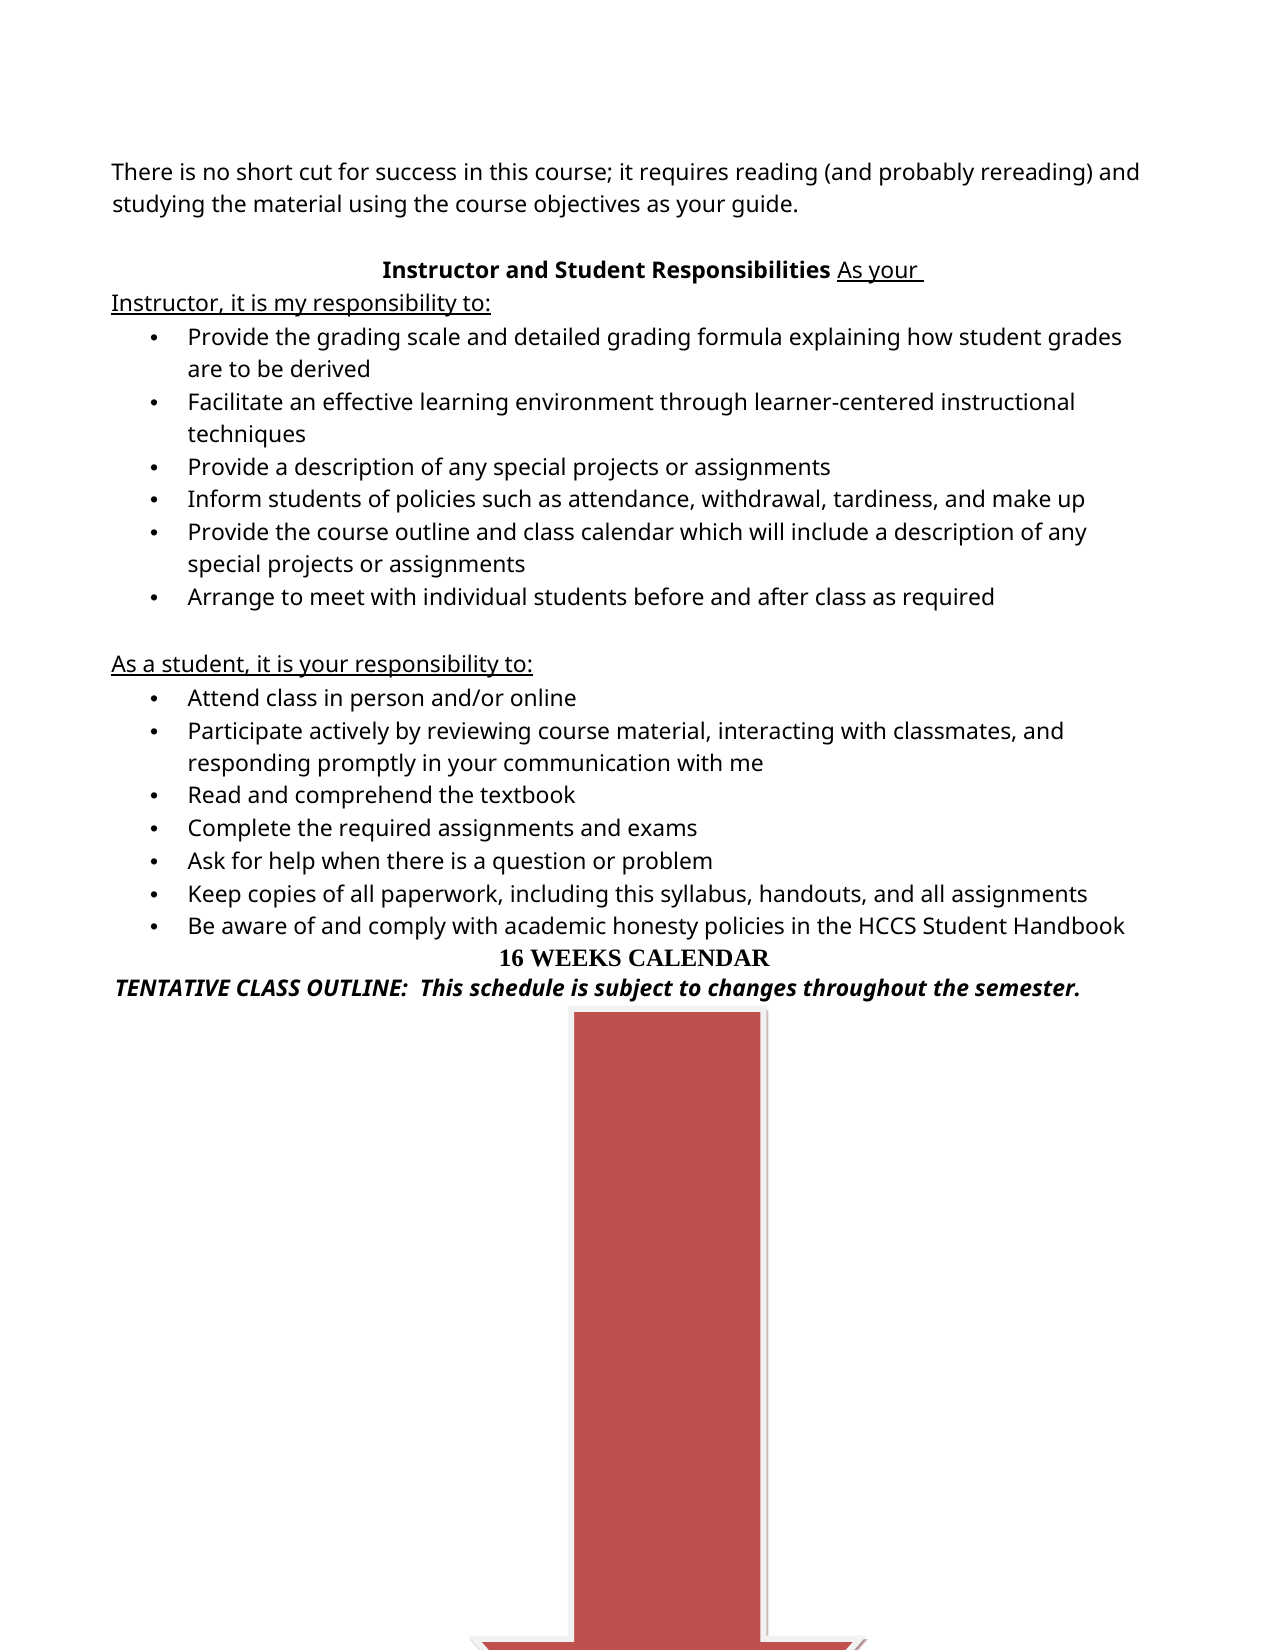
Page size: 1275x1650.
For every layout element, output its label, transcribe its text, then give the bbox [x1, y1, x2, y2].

list Keep copies of all paperwork, including this syllabus, handouts, and all assignments [150, 878, 1161, 909]
text Instructor and Student Responsibilities As your Instructor, it is my responsibility to: [111, 254, 926, 318]
list Participate actively by reviewing course material, interacting with classmates, and responding promptly in your communication with me [150, 714, 1161, 778]
text As a student, it is your responsibility to: [111, 647, 926, 679]
list Provide the grading scale and detailed grading formula explaining how student grades are to be derived [150, 321, 1161, 384]
list Be aware of and comply with academic honesty policies in the HCCS Student Handbook [150, 910, 1161, 942]
list Provide a description of any special projects or assignments [150, 451, 1161, 482]
list Provide the course outline and class calendar which will include a description of any special projects or assignments [150, 516, 1161, 579]
list Inform students of policies such as attendance, withdrawal, tardiness, and make up [150, 483, 1161, 515]
text 16 WEEKS CALENDAR [107, 943, 1161, 972]
text TENTATIVE CLASS OUTLINE: This schedule is subject to changes throughout the semester. [114, 972, 1161, 1003]
text There is no short cut for success in this course; it requires reading (and probably rereading) and studying the material using the course objectives as your guide. [111, 155, 1161, 219]
list Complete the required assignments and exams [150, 812, 1161, 843]
list Read and comprehend the textbook [150, 779, 1161, 811]
list Arrange to meet with individual students before and after class as required [150, 581, 1161, 612]
list Ask for help when there is a question or problem [150, 845, 1161, 876]
list Facilitate an effective learning environment through learner-centered instructional techniques [150, 386, 1161, 449]
list Attend class in person and/or online [150, 682, 1161, 713]
